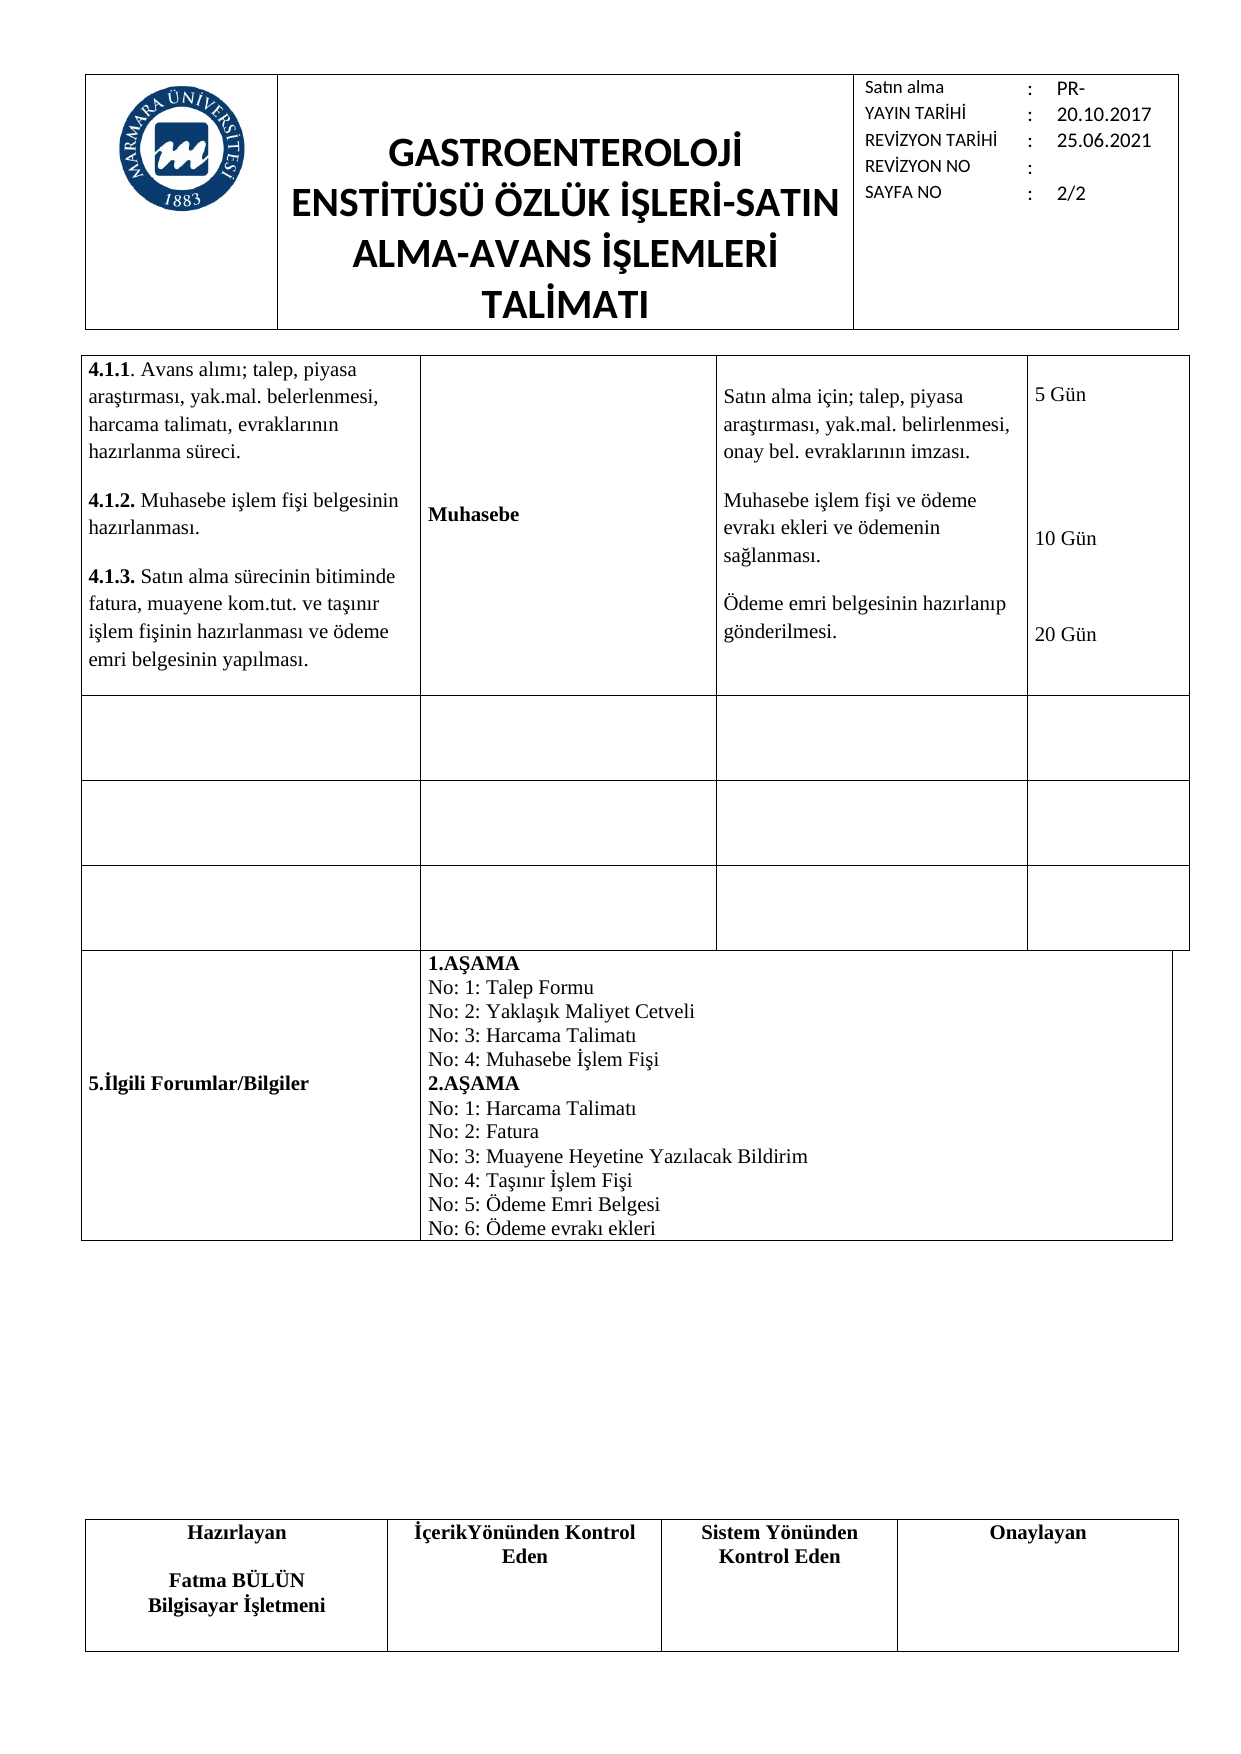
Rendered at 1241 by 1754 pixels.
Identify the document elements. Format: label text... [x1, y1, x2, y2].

table_cell [421, 781, 716, 865]
table_cell [82, 696, 420, 780]
table_cell [717, 696, 1027, 780]
table_cell 5.İlgili Forumlar/Bilgiler [82, 951, 420, 1240]
table_cell [717, 781, 1027, 865]
table_cell 4.1.1. Avans alımı; talep, piyasa araştırması, yak.mal. belerlenmesi, harcama talimatı, evraklarının hazırlanma süreci. 4.1.2. Muhasebe işlem fişi belgesinin hazırlanması. 4.1.3. Satın alma sürecinin bitiminde fatura, muayene kom.tut. ve taşınır işlem fişinin hazırlanması ve ödeme emri belgesinin yapılması. [82, 356, 420, 695]
table_cell [1028, 781, 1189, 865]
picture [111, 78, 251, 218]
table_cell [421, 696, 716, 780]
table_cell [82, 781, 420, 865]
table_cell [421, 866, 716, 950]
table_cell [1028, 696, 1189, 780]
table_cell 5 Gün 10 Gün 20 Gün [1028, 356, 1189, 695]
table_cell Satın alma için; talep, piyasa araştırması, yak.mal. belirlenmesi, onay bel. evraklarının imzası. Muhasebe işlem fişi ve ödeme evrakı ekleri ve ödemenin sağlanması. Ödeme emri belgesinin hazırlanıp gönderilmesi. [717, 356, 1027, 695]
table_cell [1028, 866, 1189, 950]
table_cell 1.AŞAMA No: 1: Talep Formu No: 2: Yaklaşık Maliyet Cetveli No: 3: Harcama Talimatı No: 4: Muhasebe İşlem Fişi 2.AŞAMA No: 1: Harcama Talimatı No: 2: Fatura No: 3: Muayene Heyetine Yazılacak Bildirim No: 4: Taşınır İşlem Fişi No: 5: Ödeme Emri Belgesi No: 6: Ödeme evrakı ekleri [421, 951, 1172, 1240]
table_cell [717, 866, 1027, 950]
table_cell Muhasebe [421, 356, 716, 695]
table_cell [82, 866, 420, 950]
